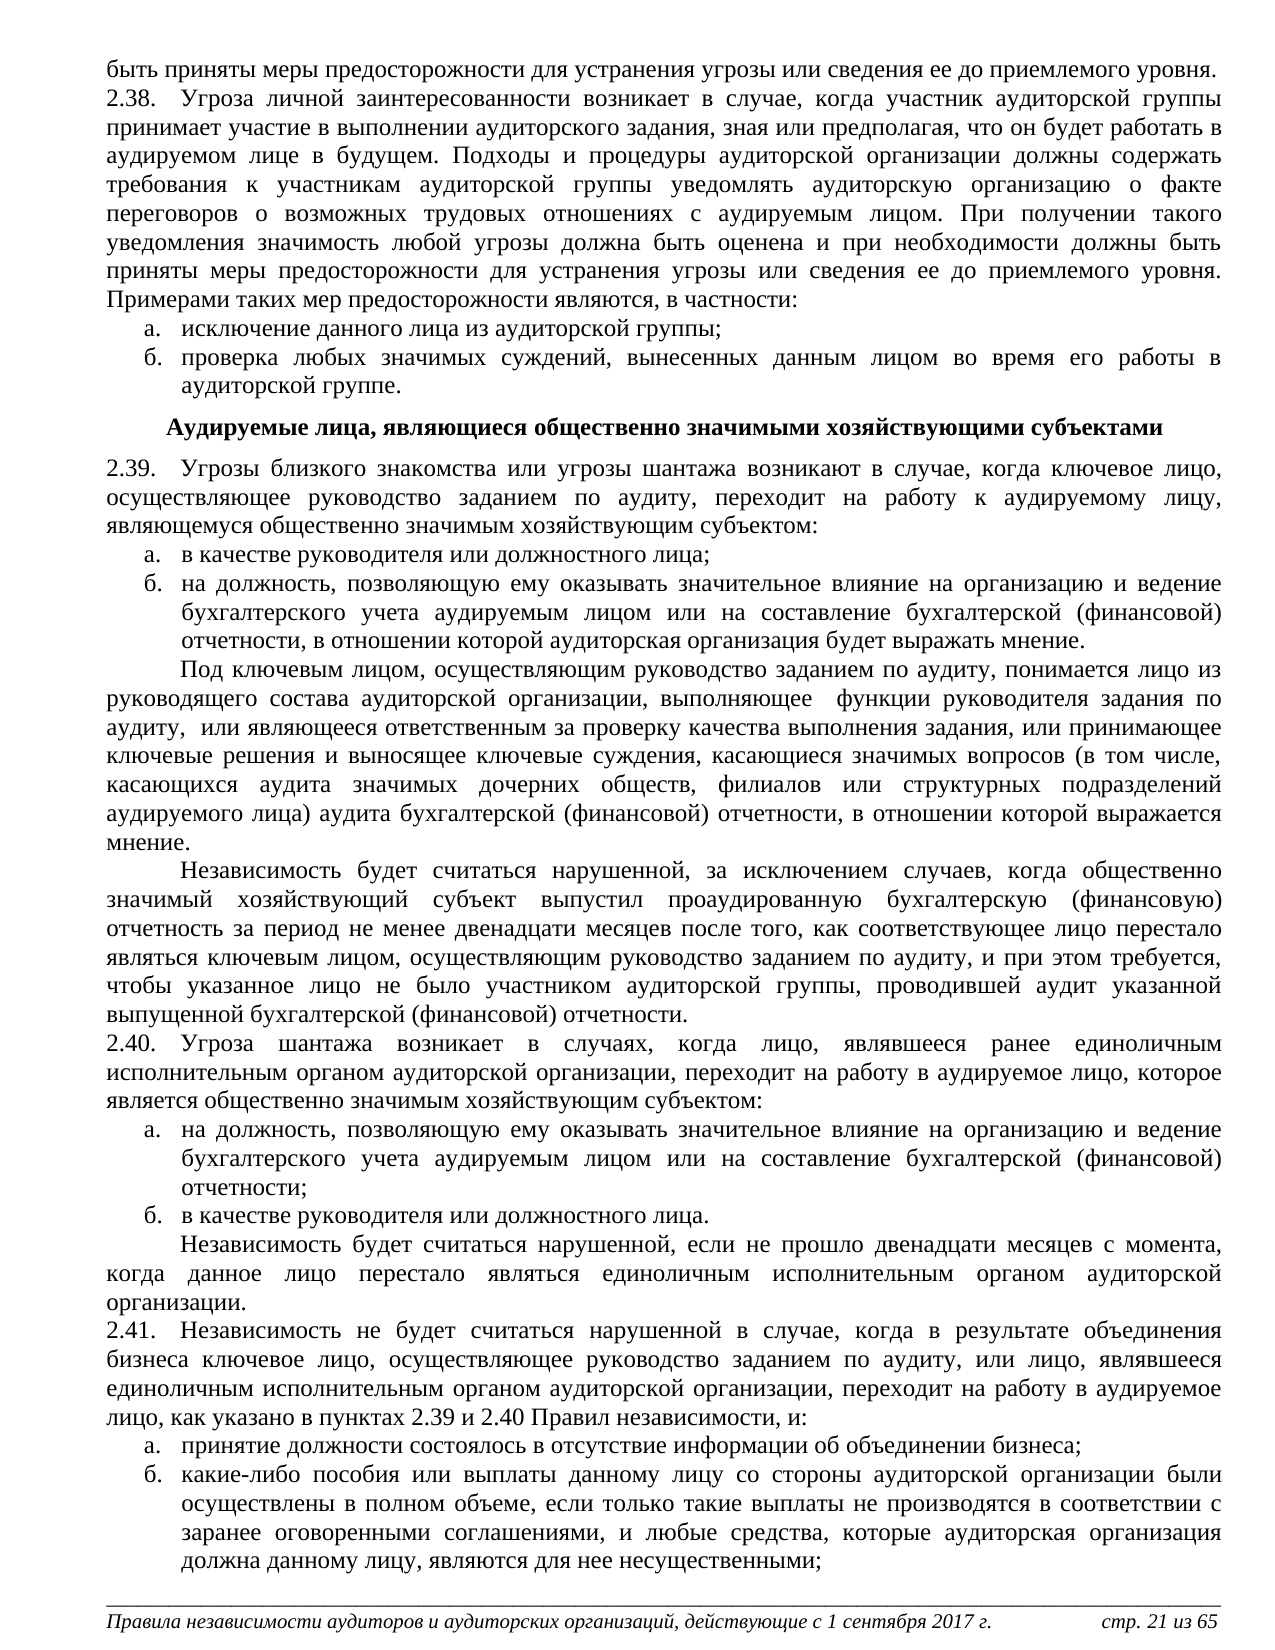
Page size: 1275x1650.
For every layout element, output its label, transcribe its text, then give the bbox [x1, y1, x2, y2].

list принятие должности состоялось в отсутствие информации об объединении бизнеса; [144, 1430, 1223, 1459]
list Угрозы близкого знакомства или угрозы шантажа возникают в случае, когда ключевое лицо, осуществляющее руководство заданием по аудиту, переходит на работу к аудируемому лицу, являющемуся общественно значимым хозяйствующим субъектом: [106, 453, 1223, 539]
list на должность, позволяющую ему оказывать значительное влияние на организацию и ведение бухгалтерского учета аудируемым лицом или на составление бухгалтерской (финансовой) отчетности, в отношении которой аудиторская организация будет выражать мнение. [144, 568, 1223, 654]
list какие-либо пособия или выплаты данному лицу со стороны аудиторской организации были осуществлены в полном объеме, если только такие выплаты не производятся в соответствии с заранее оговоренными соглашениями, и любые средства, которые аудиторская организация должна данному лицу, являются для нее несущественными; [144, 1459, 1223, 1574]
subtitle Аудируемые лица, являющиеся общественно значимыми хозяйствующими субъектами [106, 412, 1223, 440]
list Независимость не будет считаться нарушенной в случае, когда в результате объединения бизнеса ключевое лицо, осуществляющее руководство заданием по аудиту, или лицо, являвшееся единоличным исполнительным органом аудиторской организации, переходит на работу в аудируемое лицо, как указано в пунктах 2.39 и 2.40 Правил независимости, и: [106, 1315, 1223, 1430]
list исключение данного лица из аудиторской группы; [144, 313, 1223, 342]
list Независимость будет считаться нарушенной, если не прошло двенадцати месяцев с момента, когда данное лицо перестало являться единоличным исполнительным органом аудиторской организации. [106, 1229, 1223, 1315]
list на должность, позволяющую ему оказывать значительное влияние на организацию и ведение бухгалтерского учета аудируемым лицом или на составление бухгалтерской (финансовой) отчетности; [144, 1114, 1223, 1200]
list в качестве руководителя или должностного лица. [144, 1200, 1223, 1229]
list Угроза личной заинтересованности возникает в случае, когда участник аудиторской группы принимает участие в выполнении аудиторского задания, зная или предполагая, что он будет работать в аудируемом лице в будущем. Подходы и процедуры аудиторской организации должны содержать требования к участникам аудиторской группы уведомлять аудиторскую организацию о факте переговоров о возможных трудовых отношениях с аудируемым лицом. При получении такого уведомления значимость любой угрозы должна быть оценена и при необходимости должны быть приняты меры предосторожности для устранения угрозы или сведения ее до приемлемого уровня. Примерами таких мер предосторожности являются, в частности: [106, 83, 1223, 313]
list Независимость будет считаться нарушенной, за исключением случаев, когда общественно значимый хозяйствующий субъект выпустил проаудированную бухгалтерскую (финансовую) отчетность за период не менее двенадцати месяцев после того, как соответствующее лицо перестало являться ключевым лицом, осуществляющим руководство заданием по аудиту, и при этом требуется, чтобы указанное лицо не было участником аудиторской группы, проводившей аудит указанной выпущенной бухгалтерской (финансовой) отчетности. [106, 855, 1223, 1028]
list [106, 54, 1223, 83]
list Угроза шантажа возникает в случаях, когда лицо, являвшееся ранее единоличным исполнительным органом аудиторской организации, переходит на работу в аудируемое лицо, которое является общественно значимым хозяйствующим субъектом: [106, 1028, 1223, 1114]
list Под ключевым лицом, осуществляющим руководство заданием по аудиту, понимается лицо из руководящего состава аудиторской организации, выполняющее функции руководителя задания по аудиту, или являющееся ответственным за проверку качества выполнения задания, или принимающее ключевые решения и выносящее ключевые суждения, касающиеся значимых вопросов (в том числе, касающихся аудита значимых дочерних обществ, филиалов или структурных подразделений аудируемого лица) аудита бухгалтерской (финансовой) отчетности, в отношении которой выражается мнение. [106, 654, 1223, 855]
list в качестве руководителя или должностного лица; [144, 539, 1223, 568]
list проверка любых значимых суждений, вынесенных данным лицом во время его работы в аудиторской группе. [144, 342, 1223, 399]
